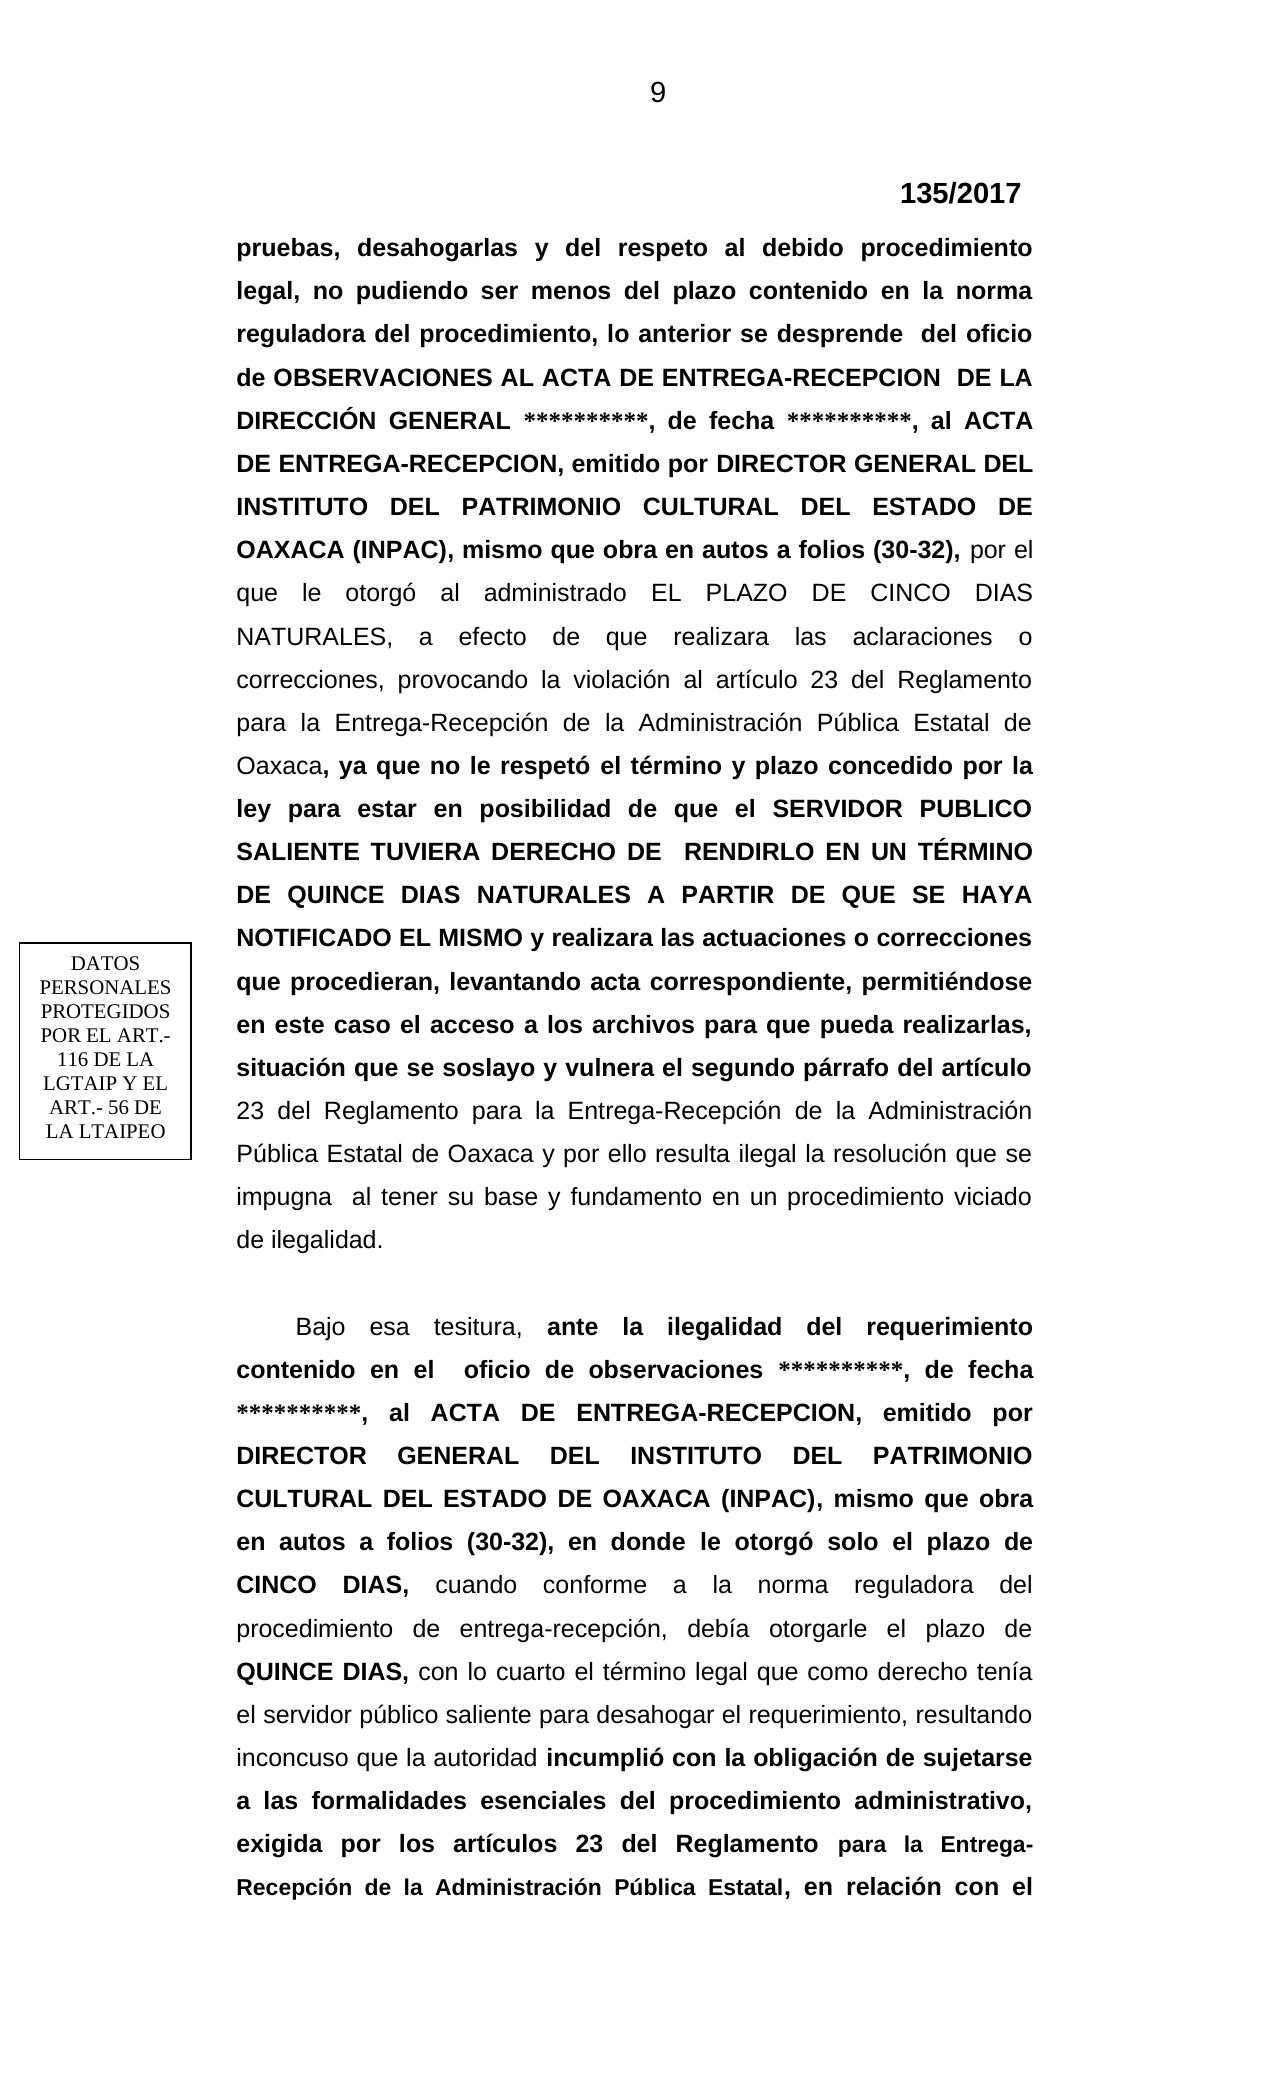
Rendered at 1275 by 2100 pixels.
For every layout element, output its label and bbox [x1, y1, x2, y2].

text [236, 1311, 1033, 1901]
text [236, 233, 1033, 1254]
